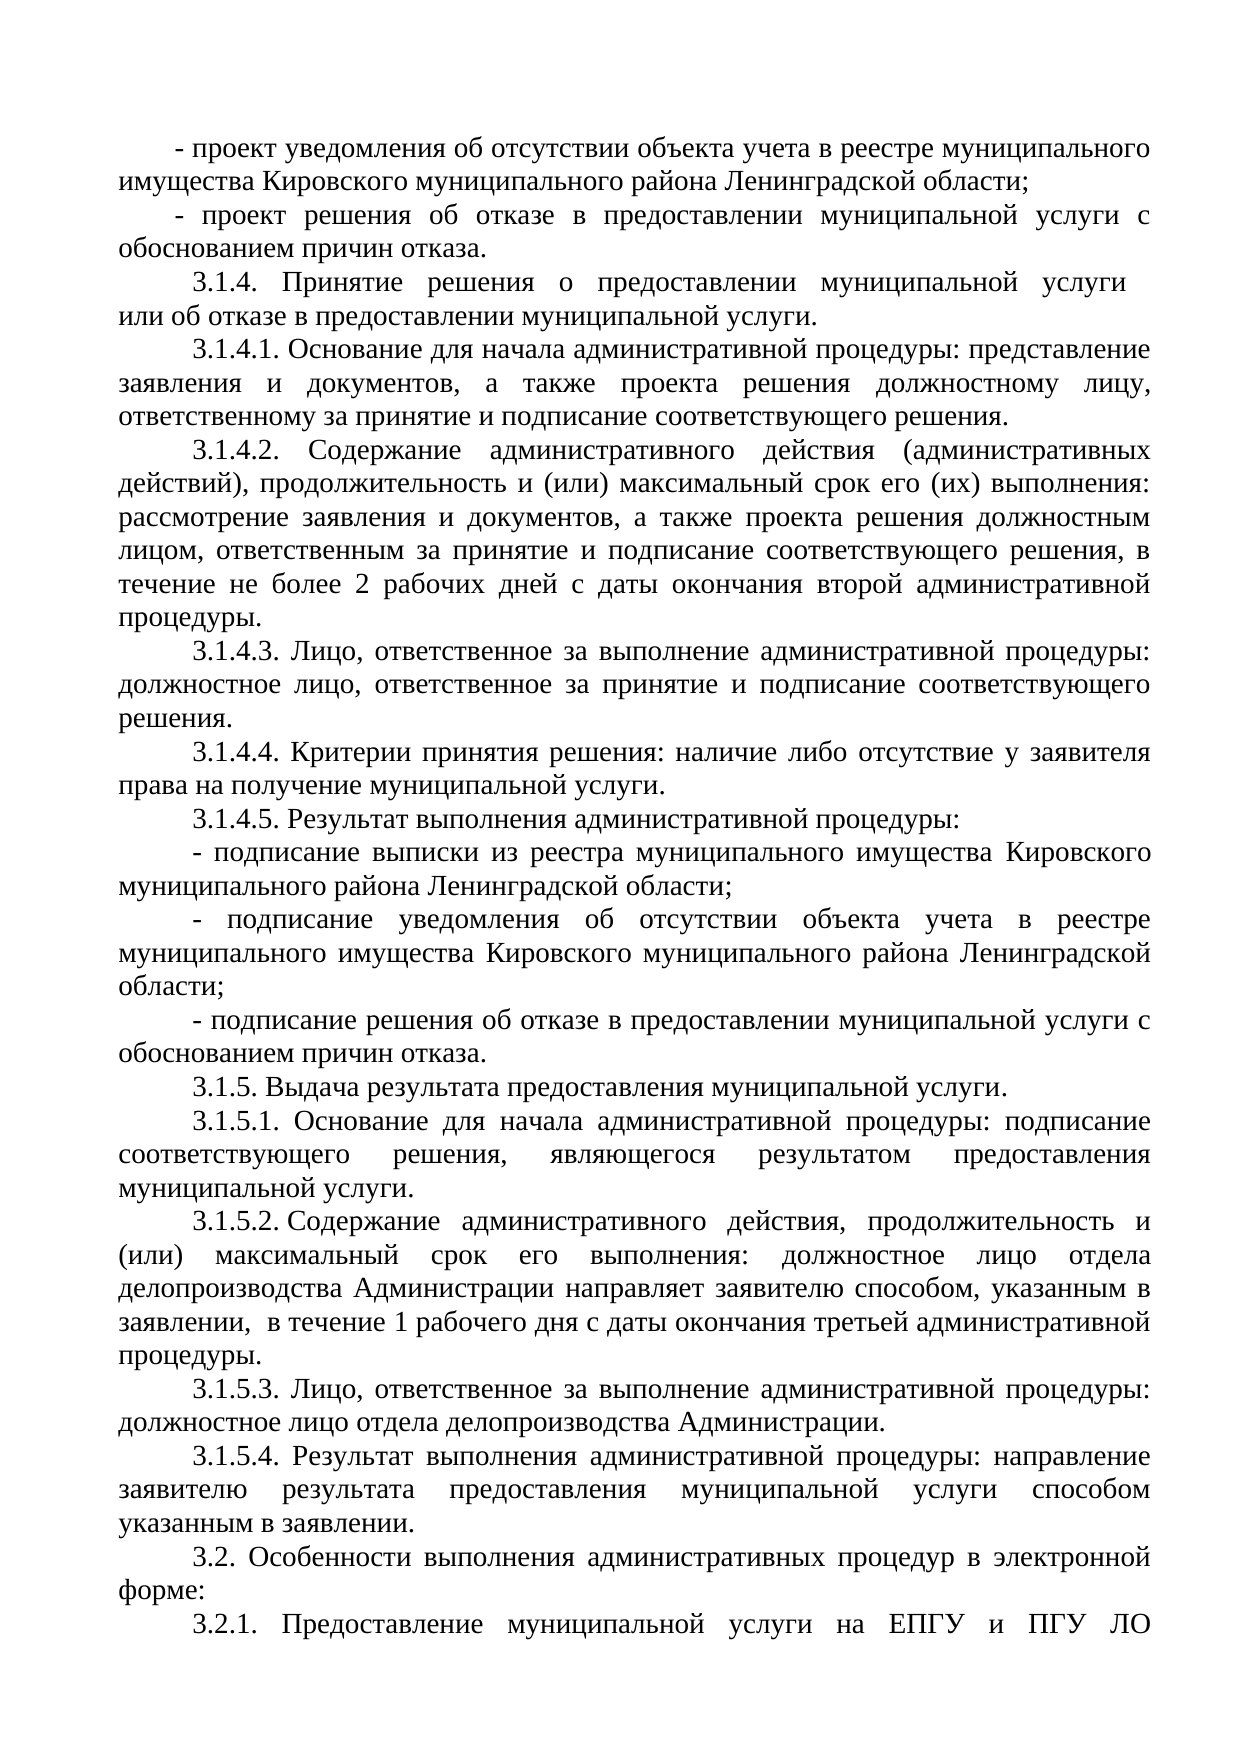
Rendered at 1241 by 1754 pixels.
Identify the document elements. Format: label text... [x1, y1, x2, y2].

text 3.1.5.4. Результат выполнения административной процедуры: направление заявителю результата предоставления муниципальной услуги способом указанным в заявлении. [118, 1438, 1152, 1539]
text - подписание решения об отказе в предоставлении муниципальной услуги с обоснованием причин отказа. [118, 1002, 1152, 1069]
text 3.1.4.1. Основание для начала административной процедуры: представление заявления и документов, а также проекта решения должностному лицу, ответственному за принятие и подписание соответствующего решения. [118, 331, 1152, 432]
text 3.1.4.4. Критерии принятия решения: наличие либо отсутствие у заявителя права на получение муниципальной услуги. [118, 734, 1152, 801]
text 3.1.5.2. Содержание административного действия, продолжительность и (или) максимальный срок его выполнения: должностное лицо отдела делопроизводства Администрации направляет заявителю способом, указанным в заявлении, в течение 1 рабочего дня с даты окончания третьей административной процедуры. [118, 1203, 1152, 1371]
text 3.1.5. Выдача результата предоставления муниципальной услуги. [118, 1069, 1152, 1103]
text 3.1.4. Принятие решения о предоставлении муниципальной услуги или об отказе в предоставлении муниципальной услуги. [118, 264, 1152, 331]
text 3.1.4.5. Результат выполнения административной процедуры: [118, 801, 1152, 834]
text 3.1.4.2. Содержание административного действия (административных действий), продолжительность и (или) максимальный срок его (их) выполнения: рассмотрение заявления и документов, а также проекта решения должностным лицом, ответственным за принятие и подписание соответствующего решения, в течение не более 2 рабочих дней с даты окончания второй административной процедуры. [118, 432, 1152, 633]
text 3.1.4.3. Лицо, ответственное за выполнение административной процедуры: должностное лицо, ответственное за принятие и подписание соответствующего решения. [118, 633, 1152, 734]
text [118, 1606, 1152, 1639]
text 3.1.5.1. Основание для начала административной процедуры: подписание соответствующего решения, являющегося результатом предоставления муниципальной услуги. [118, 1103, 1152, 1203]
text 3.1.5.3. Лицо, ответственное за выполнение административной процедуры: должностное лицо отдела делопроизводства Администрации. [118, 1371, 1152, 1438]
text 3.2. Особенности выполнения административных процедур в электронной форме: [118, 1539, 1152, 1606]
text - подписание выписки из реестра муниципального имущества Кировского муниципального района Ленинградской области; [118, 834, 1152, 901]
text - подписание уведомления об отсутствии объекта учета в реестре муниципального имущества Кировского муниципального района Ленинградской области; [118, 901, 1152, 1002]
text - проект решения об отказе в предоставлении муниципальной услуги с обоснованием причин отказа. [118, 197, 1152, 264]
text - проект уведомления об отсутствии объекта учета в реестре муниципального имущества Кировского муниципального района Ленинградской области; [118, 130, 1152, 197]
